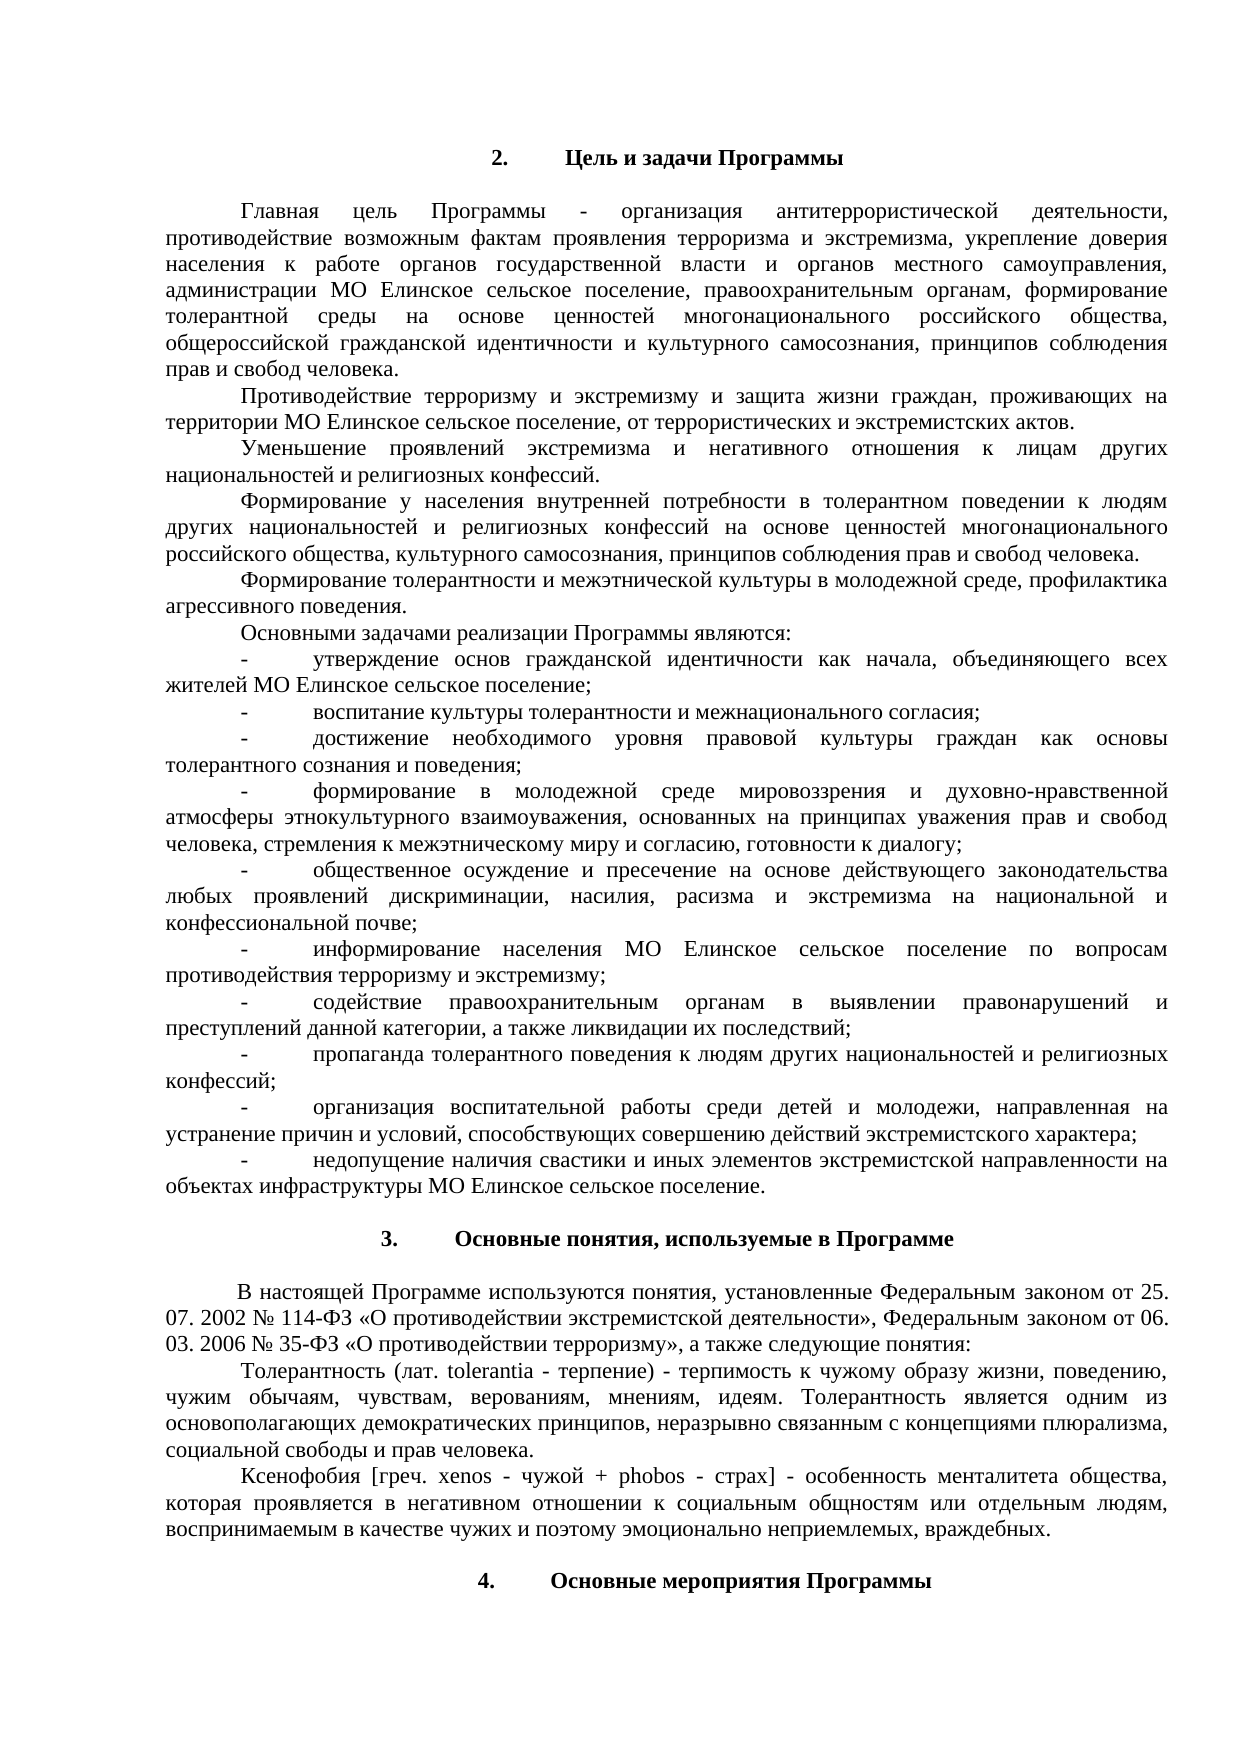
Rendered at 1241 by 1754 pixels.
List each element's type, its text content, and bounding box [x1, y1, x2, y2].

text - пропаганда толерантного поведения к людям других национальностей и религиозных конфессий; [165, 1041, 1169, 1093]
text - достижение необходимого уровня правовой культуры граждан как основы толерантного сознания и поведения; [165, 724, 1169, 777]
text - содействие правоохранительным органам в выявлении правонарушений и преступлений данной категории, а также ликвидации их последствий; [165, 988, 1169, 1041]
text Противодействие терроризму и экстремизму и защита жизни граждан, проживающих на территории МО Елинское сельское поселение, от террористических и экстремистских актов. [165, 382, 1169, 434]
text - организация воспитательной работы среди детей и молодежи, направленная на устранение причин и условий, способствующих совершению действий экстремистского характера; [165, 1093, 1169, 1146]
text Формирование у населения внутренней потребности в толерантном поведении к людям других национальностей и религиозных конфессий на основе ценностей многонационального российского общества, культурного самосознания, принципов соблюдения прав и свобод человека. [165, 487, 1169, 566]
text - общественное осуждение и пресечение на основе действующего законодательства любых проявлений дискриминации, насилия, расизма и экстремизма на национальной и конфессиональной почве; [165, 856, 1169, 935]
text - воспитание культуры толерантности и межнационального согласия; [165, 698, 1169, 724]
text Ксенофобия [греч. xenos - чужой + phobos - страх] - особенность менталитета общества, которая проявляется в негативном отношении к социальным общностям или отдельным людям, воспринимаемым в качестве чужих и поэтому эмоционально неприемлемых, враждебных. [165, 1462, 1169, 1541]
text Формирование толерантности и межэтнической культуры в молодежной среде, профилактика агрессивного поведения. [165, 566, 1169, 619]
text Толерантность (лат. tolerantia - терпение) - терпимость к чужому образу жизни, поведению, чужим обычаям, чувствам, верованиям, мнениям, идеям. Толерантность является одним из основополагающих демократических принципов, неразрывно связанным с концепциями плюрализма, социальной свободы и прав человека. [165, 1357, 1169, 1462]
text Уменьшение проявлений экстремизма и негативного отношения к лицам других национальностей и религиозных конфессий. [165, 434, 1169, 487]
text - информирование населения МО Елинское сельское поселение по вопросам противодействия терроризму и экстремизму; [165, 935, 1169, 988]
text В настоящей Программе используются понятия, установленные Федеральным законом от 25. 07. 2002 № 114-ФЗ «О противодействии экстремистской деятельности», Федеральным законом от 06. 03. 2006 № 35-ФЗ «О противодействии терроризму», а также следующие понятия: [165, 1278, 1169, 1357]
text 3. Основные понятия, используемые в Программе [165, 1225, 1169, 1251]
text Главная цель Программы - организация антитеррористической деятельности, противодействие возможным фактам проявления терроризма и экстремизма, укрепление доверия населения к работе органов государственной власти и органов местного самоуправления, администрации МО Елинское сельское поселение, правоохранительным органам, формирование толерантной среды на основе ценностей многонационального российского общества, общероссийской гражданской идентичности и культурного самосознания, принципов соблюдения прав и свобод человека. [165, 197, 1169, 382]
text - недопущение наличия свастики и иных элементов экстремистской направленности на объектах инфраструктуры МО Елинское сельское поселение. [165, 1146, 1169, 1199]
text - формирование в молодежной среде мировоззрения и духовно-нравственной атмосферы этнокультурного взаимоуважения, основанных на принципах уважения прав и свобод человека, стремления к межэтническому миру и согласию, готовности к диалогу; [165, 777, 1169, 856]
text - утверждение основ гражданской идентичности как начала, объединяющего всех жителей МО Елинское сельское поселение; [165, 645, 1169, 698]
text Основными задачами реализации Программы являются: [165, 619, 1169, 645]
text 2. Цель и задачи Программы [165, 144, 1169, 171]
text 4. Основные мероприятия Программы [165, 1568, 1169, 1594]
